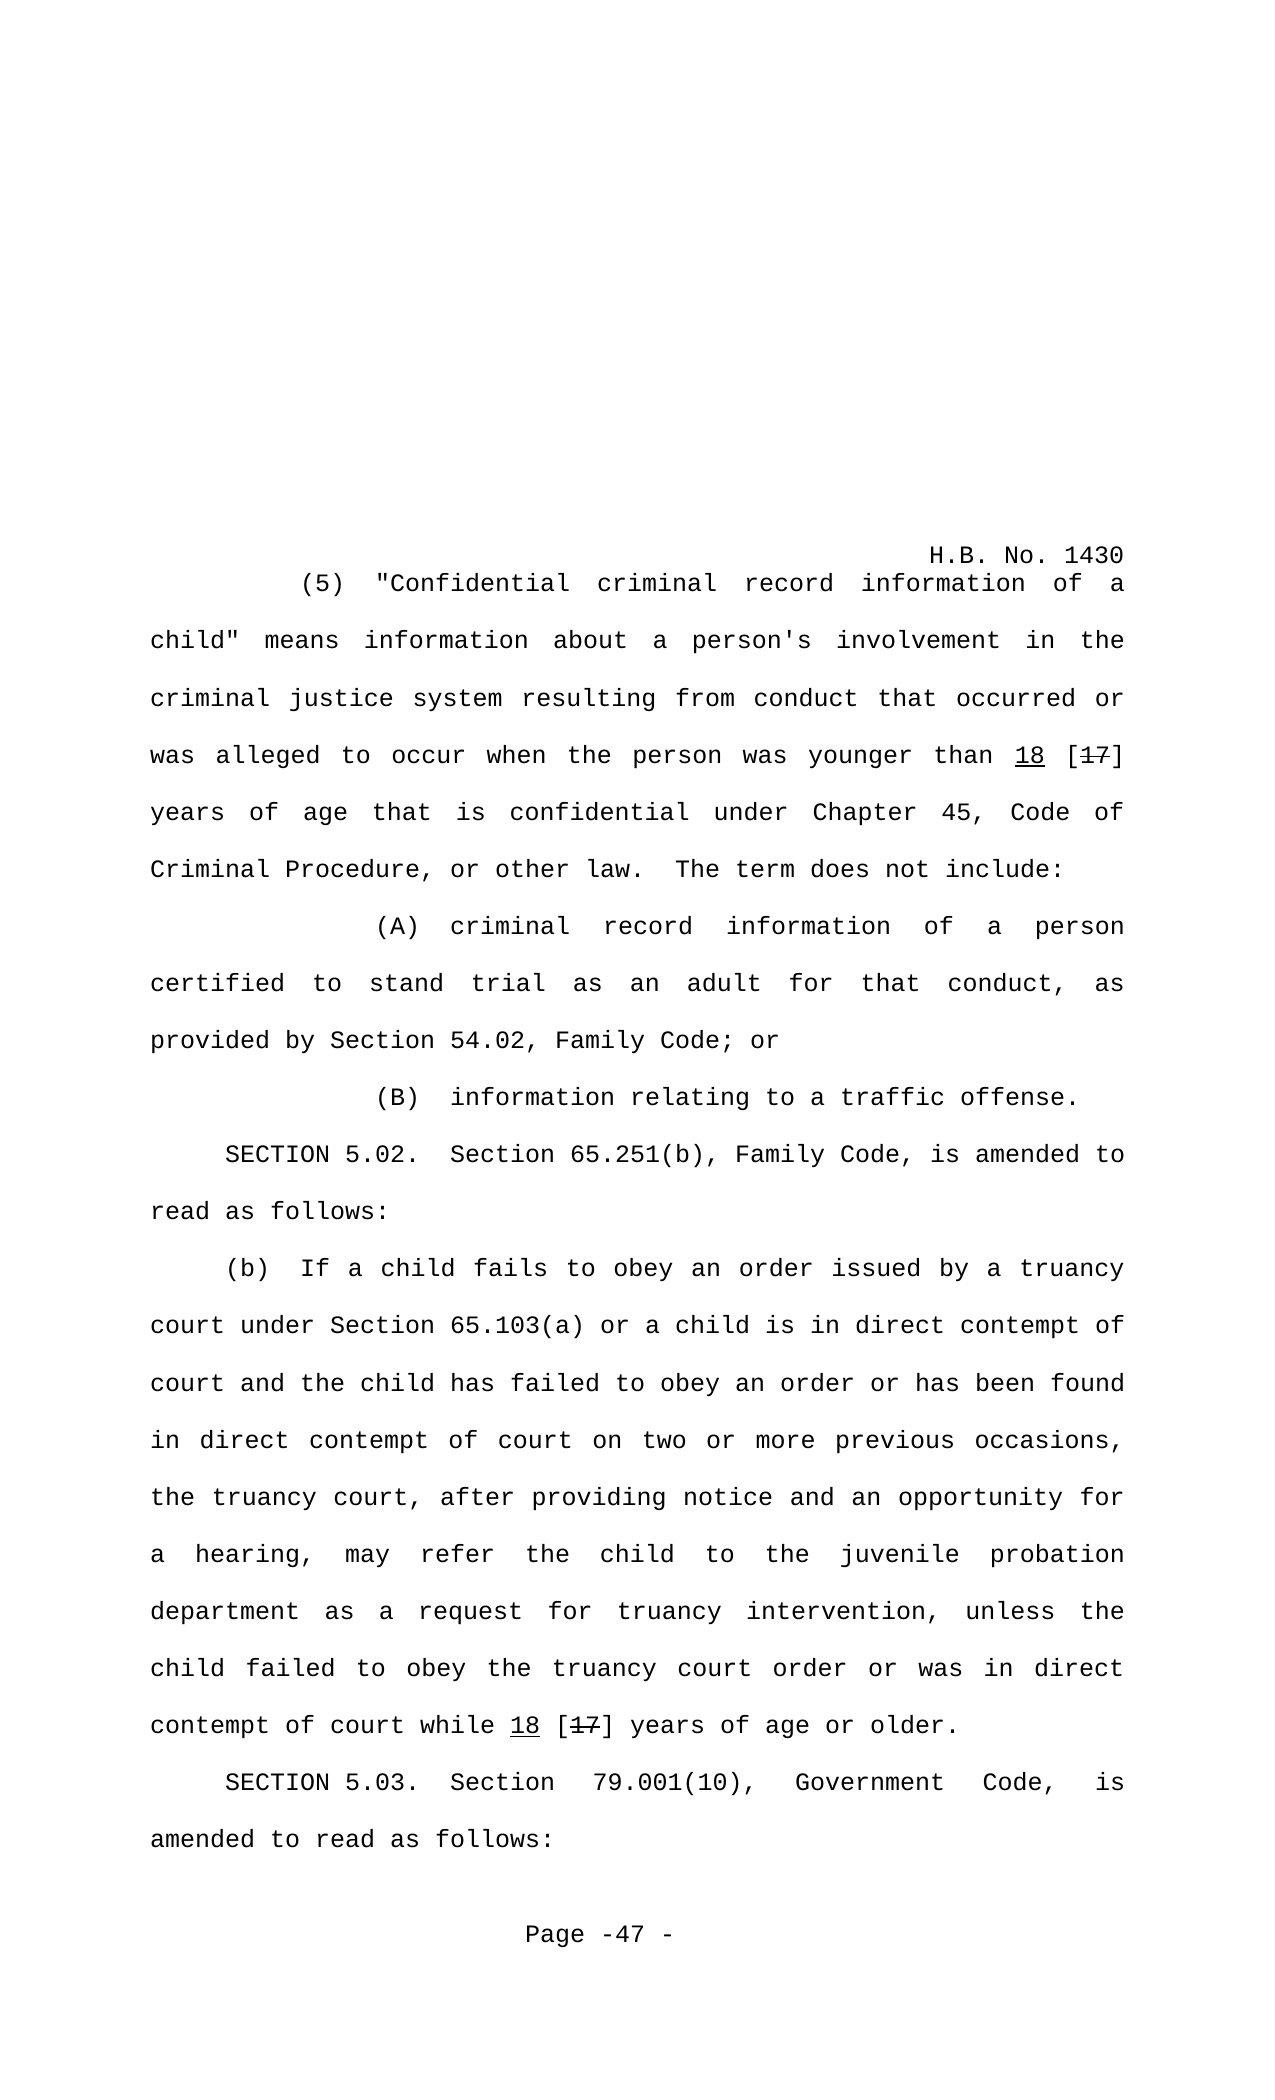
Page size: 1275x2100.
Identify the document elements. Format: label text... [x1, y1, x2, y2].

text (5) "Confidential criminal record information of a child" means information about a person's involvement in the criminal justice system resulting from conduct that occurred or was alleged to occur when the person was younger than 18 [17] years of age that is confidential under Chapter 45, Code of Criminal Procedure, or other law. The term does not include: [150, 571, 1125, 885]
text (A) criminal record information of a person certified to stand trial as an adult for that conduct, as provided by Section 54.02, Family Code; or [150, 913, 1125, 1056]
text SECTION 5.02. Section 65.251(b), Family Code, is amended to read as follows: [150, 1142, 1125, 1227]
text (b) If a child fails to obey an order issued by a truancy court under Section 65.103(a) or a child is in direct contempt of court and the child has failed to obey an order or has been found in direct contempt of court on two or more previous occasions, the truancy court, after providing notice and an opportunity for a hearing, may refer the child to the juvenile probation department as a request for truancy intervention, unless the child failed to obey the truancy court order or was in direct contempt of court while 18 [17] years of age or older. [150, 1256, 1125, 1741]
text (B) information relating to a traffic offense. [150, 1084, 1125, 1113]
text SECTION 5.03. Section 79.001(10), Government Code, is amended to read as follows: [150, 1769, 1125, 1855]
